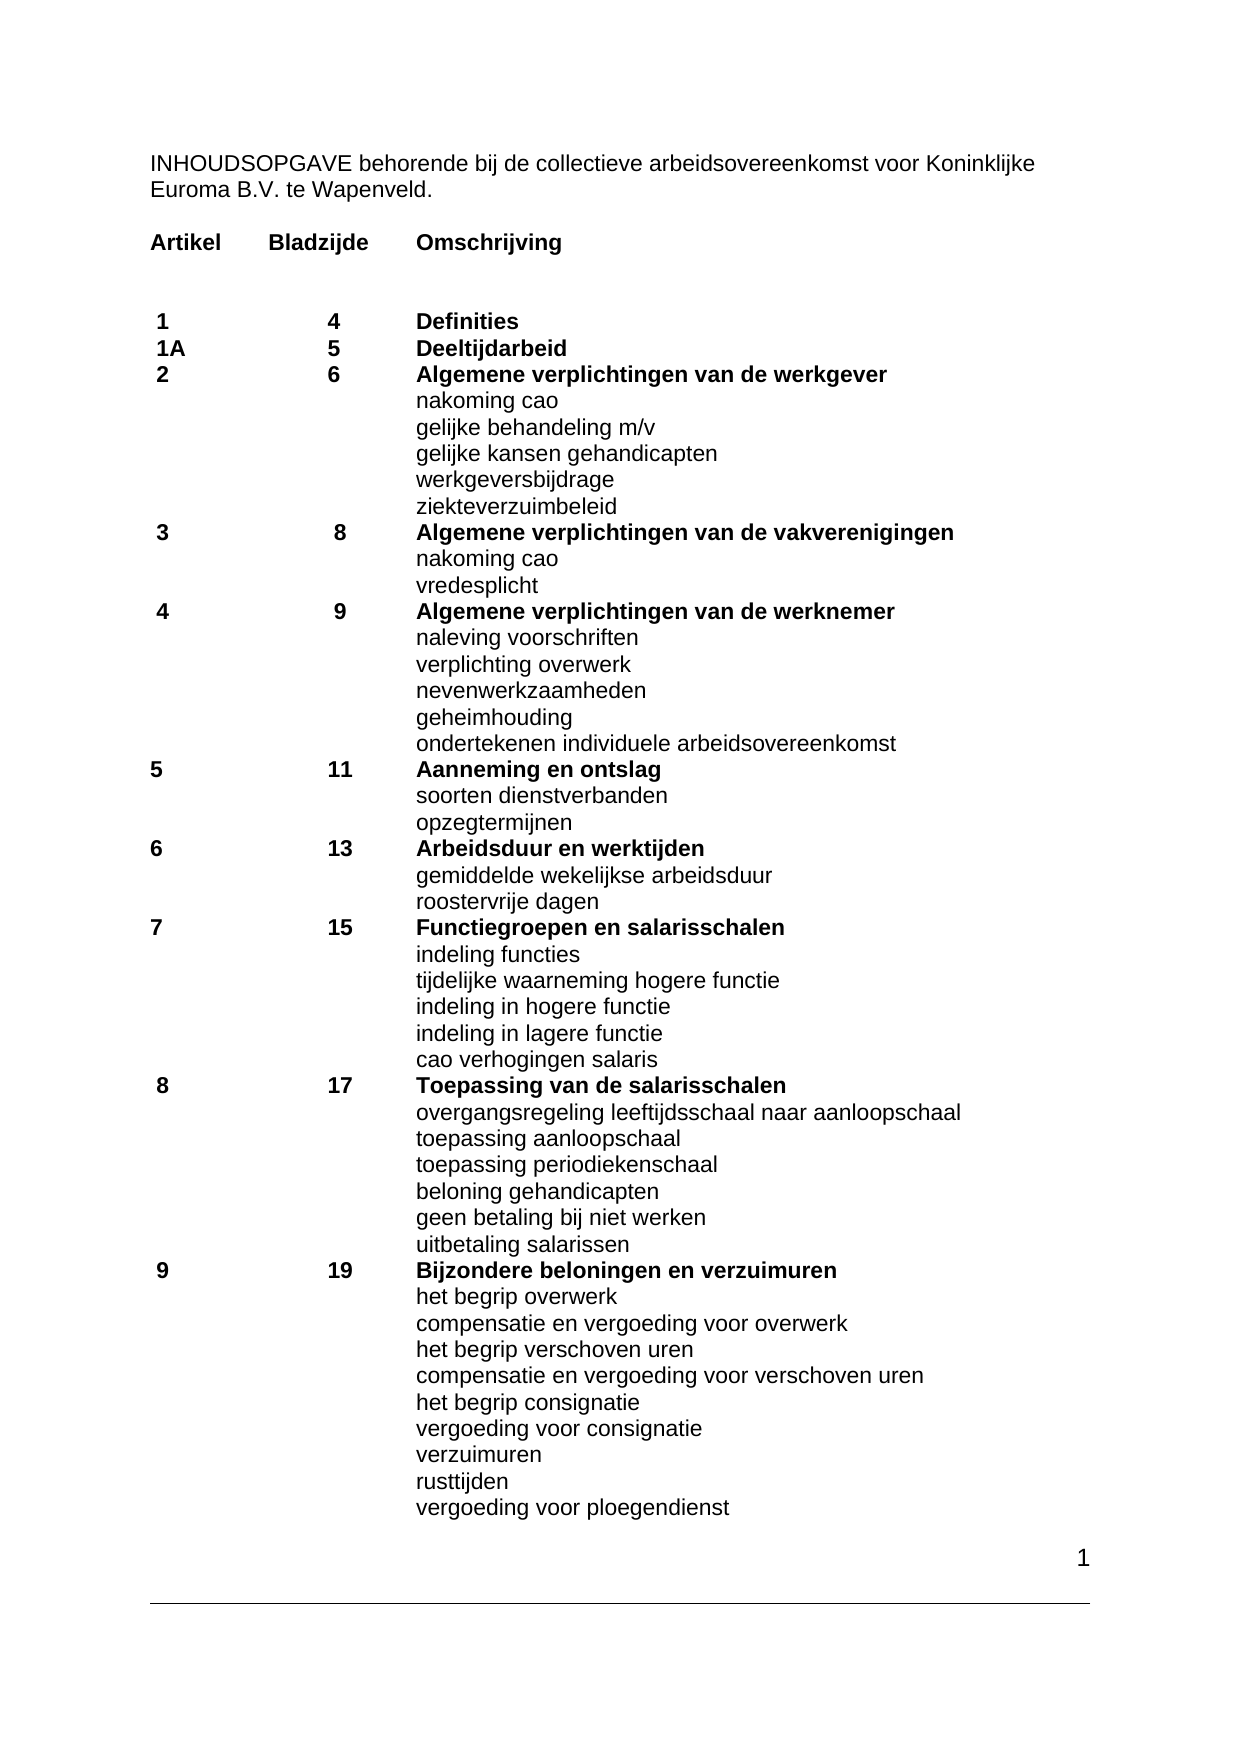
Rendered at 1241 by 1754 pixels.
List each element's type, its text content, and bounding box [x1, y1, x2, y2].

text werkgeversbijdrage [150, 466, 1090, 493]
text het begrip verschoven uren [209, 1336, 1090, 1362]
text overgangsregeling leeftijdsschaal naar aanloopschaal [150, 1099, 1090, 1125]
text vergoeding voor consignatie [150, 1415, 1090, 1441]
text geheimhouding [150, 703, 1090, 730]
text vredesplicht [150, 572, 1090, 598]
text tijdelijke waarneming hogere functie [150, 967, 1090, 993]
text INHOUDSOPGAVE behorende bij de collectieve arbeidsovereenkomst voor Koninklijke Euroma B.V. te Wapenveld. [150, 150, 1090, 203]
text indeling functies [150, 941, 1090, 967]
text ondertekenen individuele arbeidsovereenkomst [150, 730, 1090, 756]
text ziekteverzuimbeleid [150, 493, 1090, 519]
text Artikel Bladzijde Omschrijving [150, 229, 1090, 255]
text indeling in hogere functie [150, 993, 1090, 1020]
text naleving voorschriften [150, 624, 1090, 651]
text 9 19 Bijzondere beloningen en verzuimuren [150, 1257, 1090, 1283]
text verzuimuren [150, 1441, 1090, 1468]
text uitbetaling salarissen [150, 1231, 1090, 1257]
text toepassing periodiekenschaal [150, 1151, 1090, 1178]
text geen betaling bij niet werken [150, 1204, 1090, 1231]
text soorten dienstverbanden [150, 782, 1090, 809]
text toepassing aanloopschaal [150, 1125, 1090, 1151]
text 7 15 Functiegroepen en salarisschalen [150, 914, 1090, 941]
text 3 8 Algemene verplichtingen van de vakverenigingen [150, 519, 1090, 545]
text gelijke behandeling m/v [150, 413, 1090, 440]
text nakoming cao [150, 387, 1090, 413]
text rusttijden [150, 1468, 1090, 1494]
text gelijke kansen gehandicapten [150, 440, 1090, 466]
text nevenwerkzaamheden [150, 677, 1090, 703]
text nakoming cao [150, 545, 1090, 572]
text cao verhogingen salaris [150, 1046, 1090, 1072]
text beloning gehandicapten [150, 1178, 1090, 1204]
text 1 4 Definities [150, 308, 1090, 334]
text compensatie en vergoeding voor overwerk [150, 1309, 1090, 1336]
text 2 6 Algemene verplichtingen van de werkgever [150, 361, 1090, 387]
text opzegtermijnen [150, 809, 1090, 835]
text verplichting overwerk [150, 651, 1090, 677]
text 5 11 Aanneming en ontslag [150, 756, 1090, 782]
text het begrip overwerk [150, 1283, 1090, 1309]
text 6 13 Arbeidsduur en werktijden [150, 835, 1090, 862]
text roostervrije dagen [150, 888, 1090, 914]
text 1A 5 Deeltijdarbeid [150, 334, 1090, 361]
text 8 17 Toepassing van de salarisschalen [150, 1072, 1090, 1099]
text 4 9 Algemene verplichtingen van de werknemer [150, 598, 1090, 624]
text indeling in lagere functie [150, 1020, 1090, 1046]
text vergoeding voor ploegendienst [150, 1494, 1090, 1520]
text het begrip consignatie [150, 1389, 1090, 1415]
text gemiddelde wekelijkse arbeidsduur [150, 862, 1090, 888]
text compensatie en vergoeding voor verschoven uren [209, 1362, 1090, 1389]
